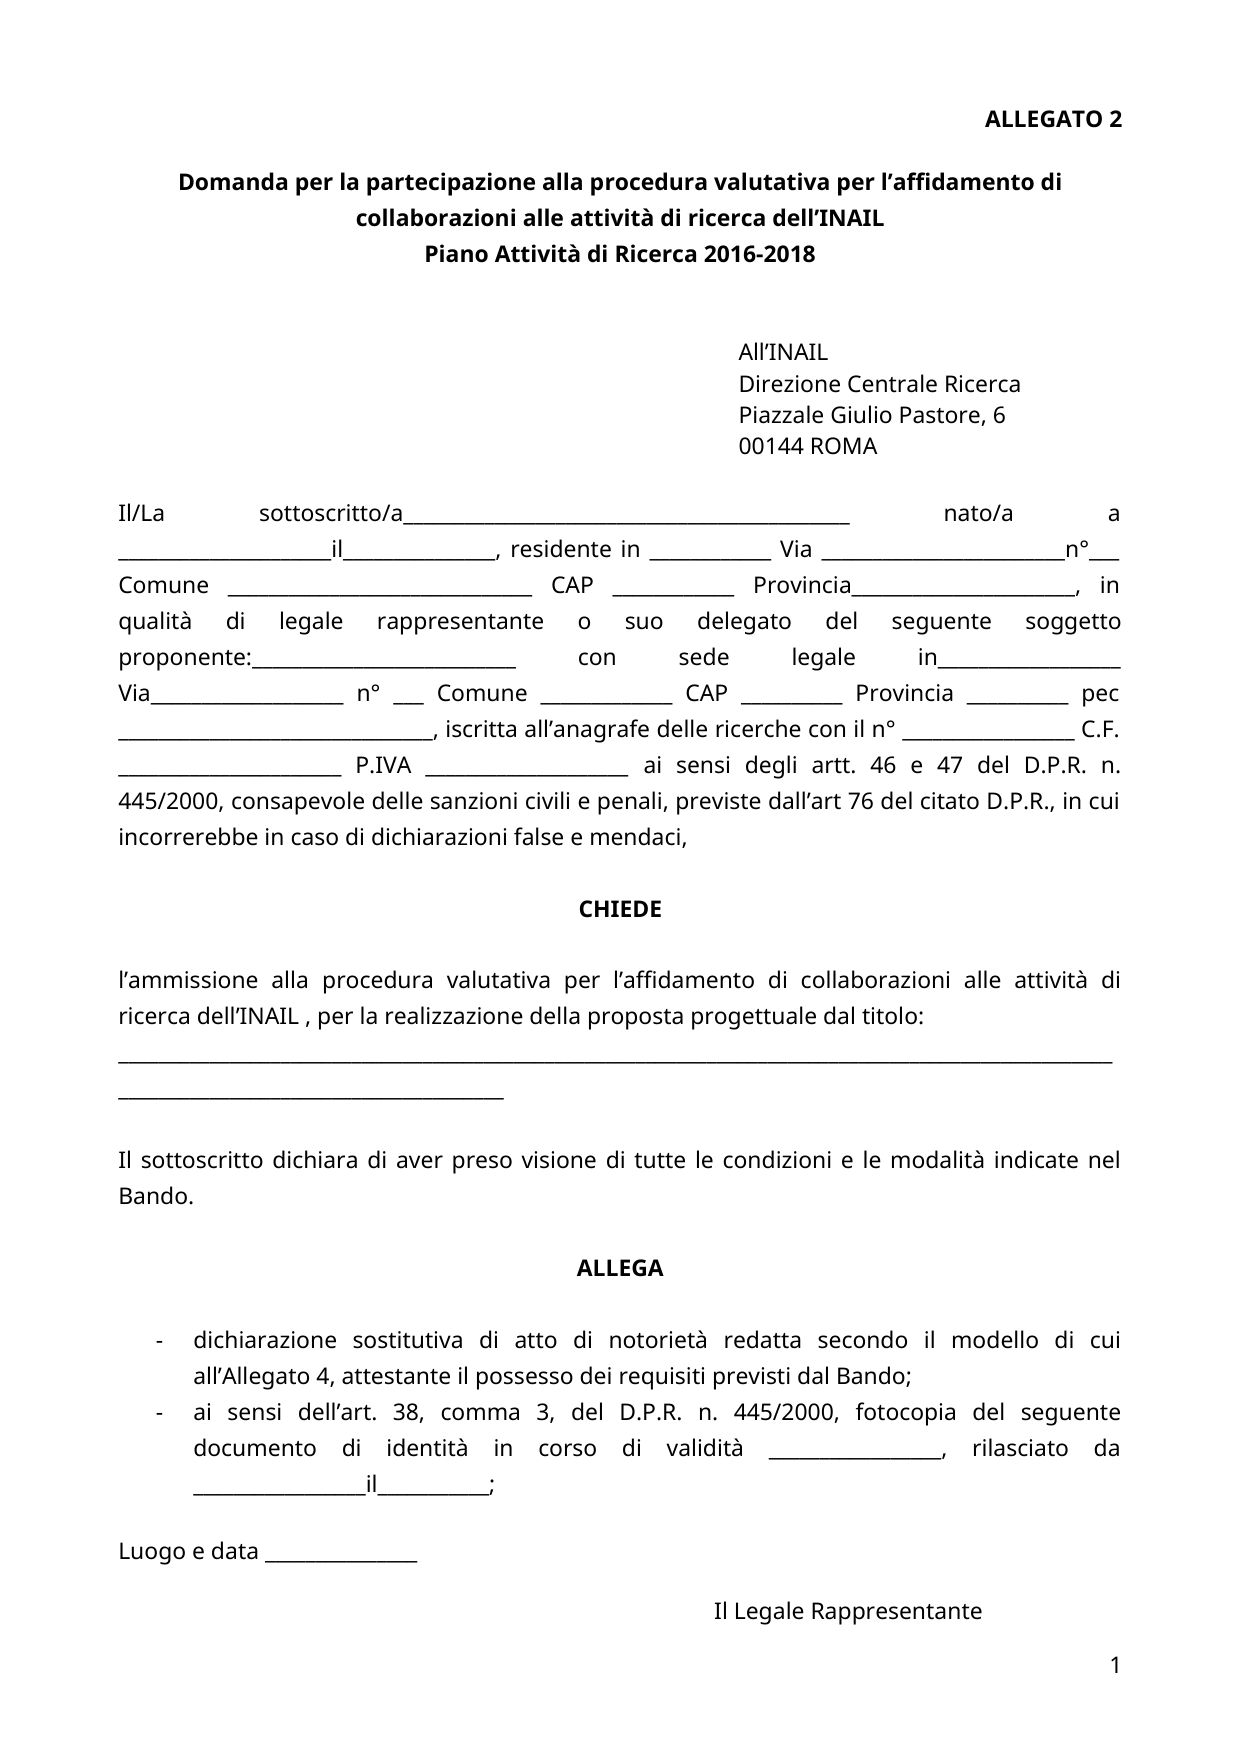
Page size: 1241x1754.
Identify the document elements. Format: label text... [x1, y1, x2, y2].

text 00144 ROMA [738, 430, 1122, 461]
text Piano Attività di Ricerca 2016-2018 [118, 238, 1122, 269]
list ai sensi dell’art. 38, comma 3, del D.P.R. n. 445/2000, fotocopia del seguente documento di identità in corso di validità _________________, rilasciato da _________________il___________; [156, 1396, 1122, 1499]
text Il Legale Rappresentante [634, 1595, 1122, 1626]
text l’ammissione alla procedura valutativa per l’affidamento di collaborazioni alle attività di ricerca dell’INAIL , per la realizzazione della proposta progettuale dal titolo: [118, 964, 1122, 1032]
text Piazzale Giulio Pastore, 6 [738, 399, 1122, 430]
text Il/La sottoscritto/a____________________________________________ nato/a a _____________________il_______________, residente in ____________ Via ________________________n°___ Comune ______________________________ CAP ____________ Provincia______________________, in qualità di legale rappresentante o suo delegato del seguente soggetto proponente:__________________________ con sede legale in__________________ Via___________________ n° ___ Comune _____________ CAP __________ Provincia __________ pec _______________________________, iscritta all’anagrafe delle ricerche con il n° _________________ C.F. ______________________ P.IVA ____________________ ai sensi degli artt. 46 e 47 del D.P.R. n. 445/2000, consapevole delle sanzioni civili e penali, previste dall’art 76 del citato D.P.R., in cui incorrerebbe in caso di dichiarazioni false e mendaci, [118, 497, 1122, 852]
text Il sottoscritto dichiara di aver preso visione di tutte le condizioni e le modalità indicate nel Bando. [118, 1144, 1122, 1211]
text CHIEDE [118, 892, 1122, 924]
text Luogo e data _______________ [118, 1535, 1122, 1566]
text Domanda per la partecipazione alla procedura valutativa per l’affidamento di collaborazioni alle attività di ricerca dell’INAIL [118, 166, 1122, 233]
text ALLEGATO 2 [118, 103, 1122, 135]
text Direzione Centrale Ricerca [738, 367, 1122, 399]
text ALLEGA [118, 1252, 1122, 1283]
list dichiarazione sostitutiva di atto di notorietà redatta secondo il modello di cui all’Allegato 4, attestante il possesso dei requisiti previsti dal Bando; [156, 1324, 1122, 1391]
text ________________________________________________________________________________________________________________________________________ [118, 1036, 1122, 1103]
text All’INAIL [738, 336, 1122, 367]
